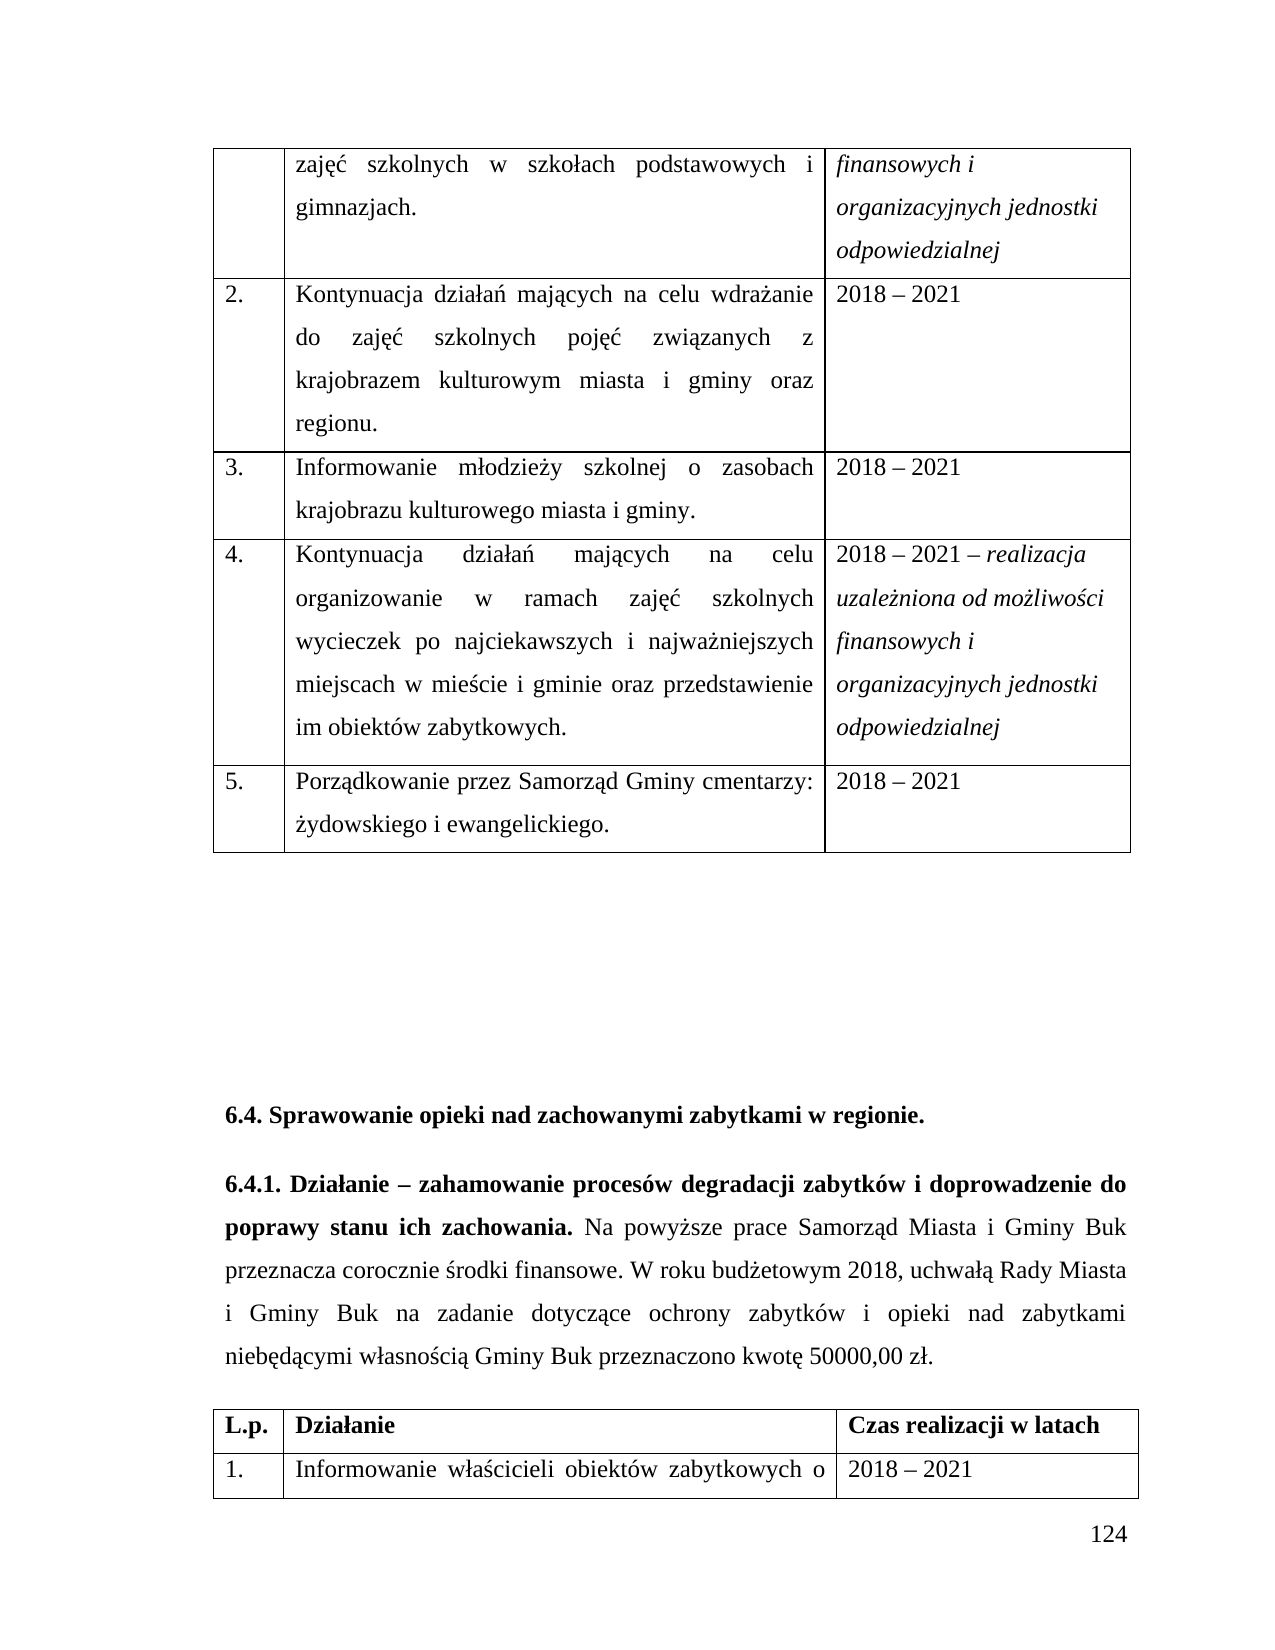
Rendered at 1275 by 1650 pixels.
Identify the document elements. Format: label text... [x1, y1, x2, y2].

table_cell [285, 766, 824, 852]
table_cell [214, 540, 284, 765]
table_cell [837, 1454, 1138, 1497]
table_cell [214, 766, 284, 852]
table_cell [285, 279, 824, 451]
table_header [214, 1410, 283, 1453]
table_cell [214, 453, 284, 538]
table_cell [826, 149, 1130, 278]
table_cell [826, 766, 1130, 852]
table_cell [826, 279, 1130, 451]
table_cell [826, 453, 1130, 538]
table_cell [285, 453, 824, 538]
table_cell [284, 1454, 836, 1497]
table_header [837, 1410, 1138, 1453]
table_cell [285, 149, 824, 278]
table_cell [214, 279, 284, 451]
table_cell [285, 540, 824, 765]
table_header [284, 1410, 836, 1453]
text 6.4. Sprawowanie opieki nad zachowanymi zabytkami w regionie. [225, 1101, 1127, 1129]
text 6.4.1. Działanie – zahamowanie procesów degradacji zabytków i doprowadzenie do poprawy stanu ich zachowania. Na powyższe prace Samorząd Miasta i Gminy Buk przeznacza corocznie środki finansowe. W roku budżetowym 2018, uchwałą Rady Miasta i Gminy Buk na zadanie dotyczące ochrony zabytków i opieki nad zabytkami niebędącymi własnością Gminy Buk przeznaczono kwotę 50000,00 zł. [225, 1169, 1127, 1370]
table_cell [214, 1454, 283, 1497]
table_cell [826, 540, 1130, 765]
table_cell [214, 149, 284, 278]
